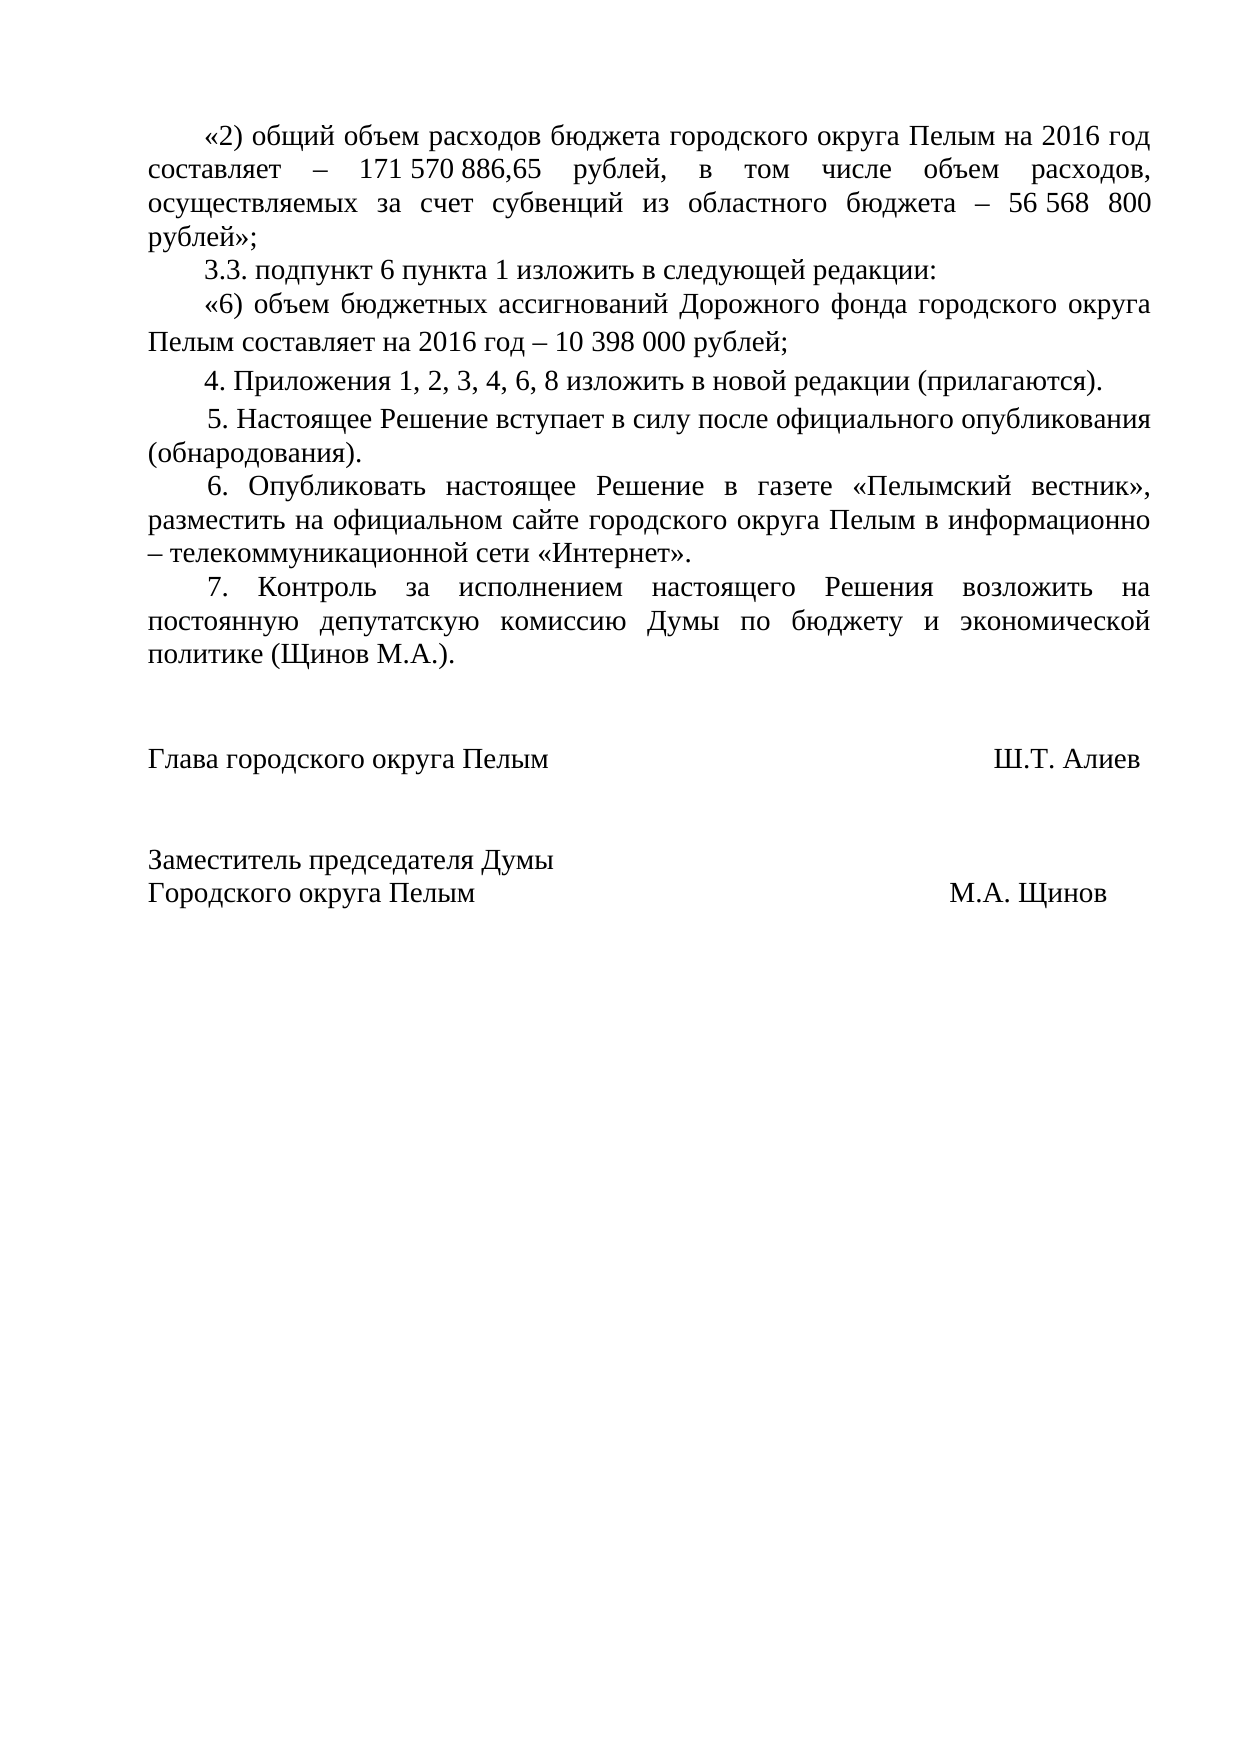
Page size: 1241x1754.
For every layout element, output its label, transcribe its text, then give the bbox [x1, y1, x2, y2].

text 5. Настоящее Решение вступает в силу после официального опубликования (обнародования). [148, 401, 1152, 468]
text 6. Опубликовать настоящее Решение в газете «Пелымский вестник», разместить на официальном сайте городского округа Пелым в информационно – телекоммуникационной сети «Интернет». [148, 468, 1152, 569]
text 7. Контроль за исполнением настоящего Решения возложить на постоянную депутатскую комиссию Думы по бюджету и экономической политике (Щинов М.А.). [148, 569, 1152, 670]
text «6) объем бюджетных ассигнований Дорожного фонда городского округа Пелым составляет на 2016 год – 10 398 000 рублей; [148, 286, 1152, 358]
text 3.3. подпункт 6 пункта 1 изложить в следующей редакции: [148, 252, 1152, 286]
text Городского округа Пелым М.А. Щинов [148, 875, 1152, 909]
text 4. Приложения 1, 2, 3, 4, 6, 8 изложить в новой редакции (прилагаются). [148, 363, 1152, 396]
text Заместитель председателя Думы [148, 842, 1152, 875]
text «2) общий объем расходов бюджета городского округа Пелым на 2016 год составляет – 171 570 886,65 рублей, в том числе объем расходов, осуществляемых за счет субвенций из областного бюджета – 56 568 800 рублей»; [148, 118, 1152, 252]
text Глава городского округа Пелым Ш.Т. Алиев [148, 741, 1152, 775]
